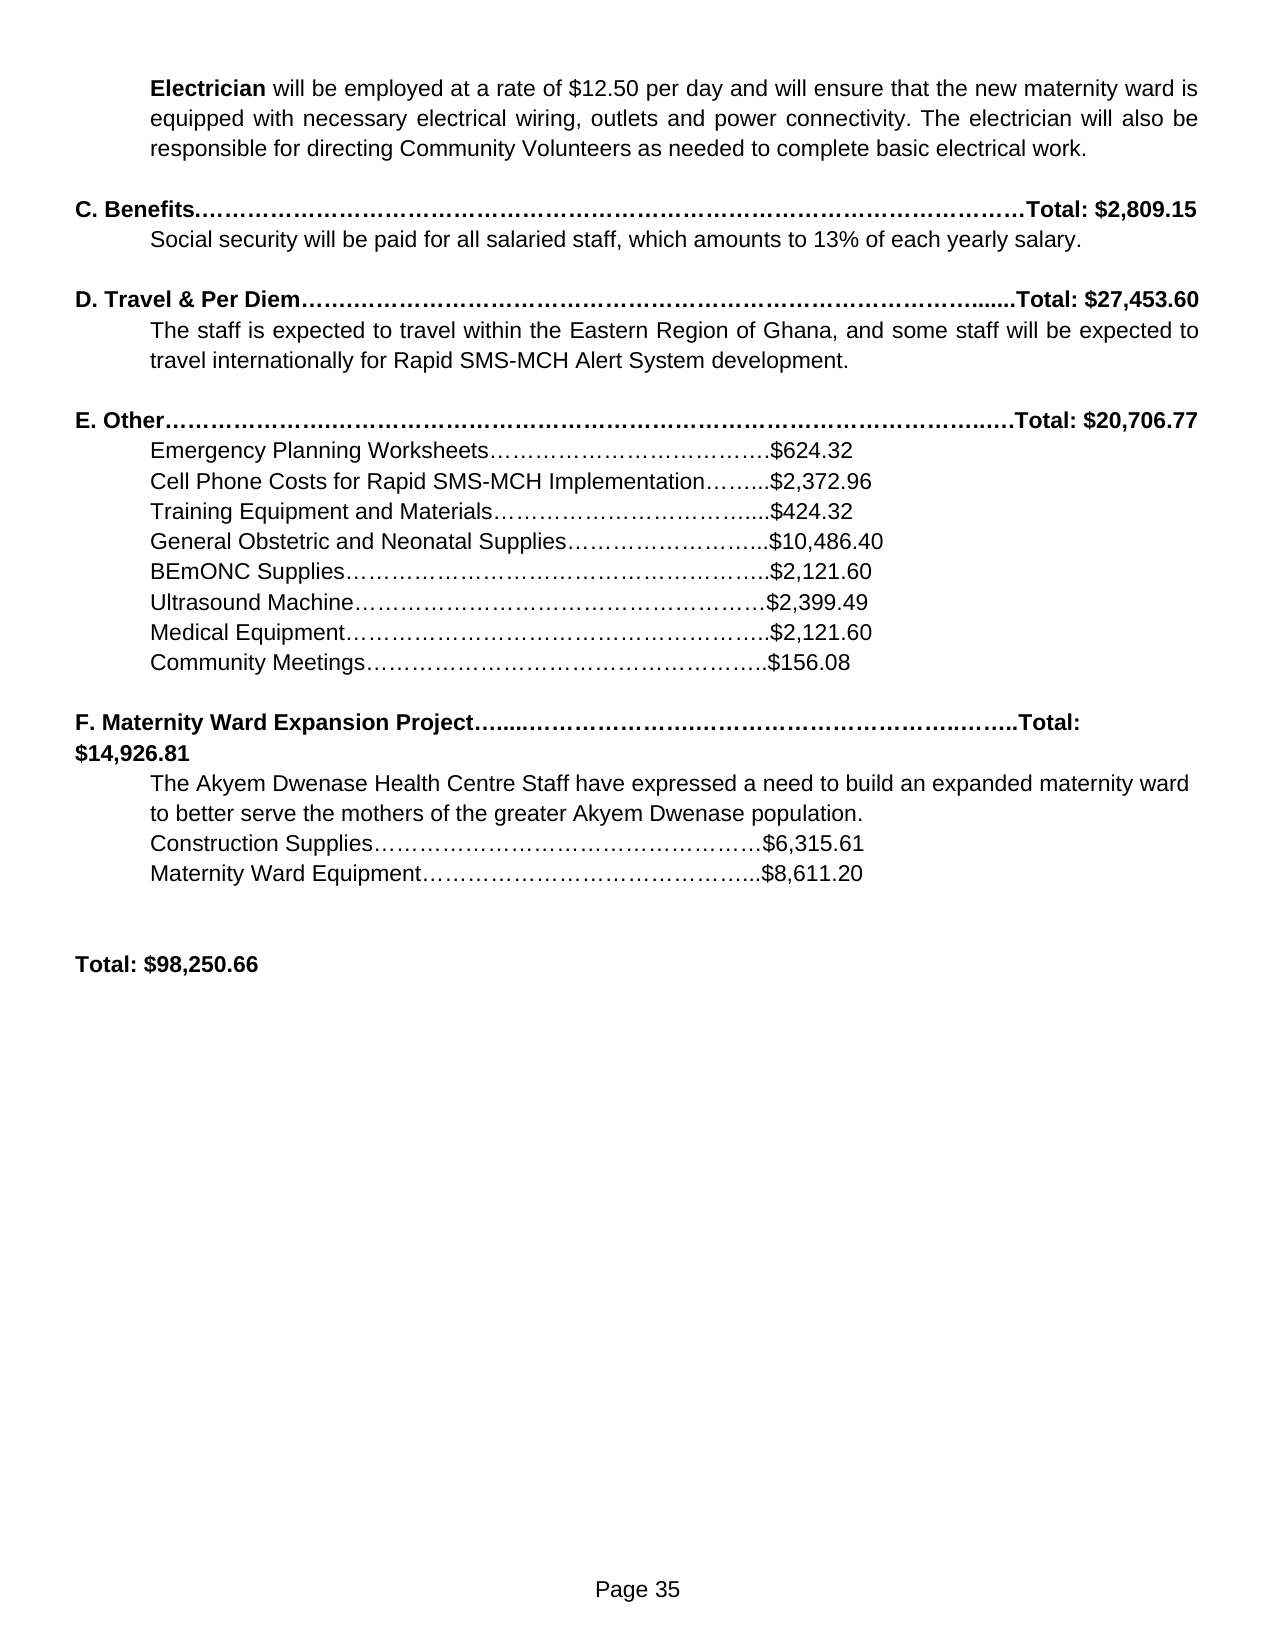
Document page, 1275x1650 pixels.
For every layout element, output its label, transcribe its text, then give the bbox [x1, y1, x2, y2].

text Construction Supplies……………………………………………$6,315.61 [150, 830, 1200, 857]
text E. Other………………….…………………………………………………………………………..….Total: $20,706.77 [75, 407, 1200, 434]
text Ultrasound Machine………………………………………………$2,399.49 [150, 588, 1200, 615]
text General Obstetric and Neonatal Supplies……………………...$10,486.40 [150, 528, 1200, 554]
text D. Travel & Per Diem…….……………………………………………………………………….......Total: $27,453.60 [75, 286, 1200, 313]
text Electrician will be employed at a rate of $12.50 per day and will ensure that the new maternity ward is equipped with necessary electrical wiring, outlets and power connectivity. The electrician will also be responsible for directing Community Volunteers as needed to complete basic electrical work. [150, 75, 1200, 162]
text Social security will be paid for all salaried staff, which amounts to 13% of each yearly salary. [150, 226, 1200, 252]
text Community Meetings……………………………………………..$156.08 [150, 649, 1200, 675]
text Maternity Ward Equipment……………………………………...$8,611.20 [150, 860, 1200, 887]
text BEmONC Supplies………………………………………………..$2,121.60 [150, 558, 1200, 585]
text Cell Phone Costs for Rapid SMS-MCH Implementation……...$2,372.96 [150, 468, 1200, 494]
text Emergency Planning Worksheets……………………………….$624.32 [150, 437, 1200, 464]
text The Akyem Dwenase Health Centre Staff have expressed a need to build an expanded maternity ward to better serve the mothers of the greater Akyem Dwenase population. [150, 770, 1200, 826]
text Medical Equipment………………………………………………..$2,121.60 [150, 619, 1200, 645]
text C. Benefits.………………………………………………………………………………………………Total: $2,809.15 [75, 196, 1200, 222]
text Total: $98,250.66 [75, 951, 1200, 977]
text Training Equipment and Materials……………………………....$424.32 [150, 498, 1200, 524]
text F. Maternity Ward Expansion Project….....………………….……………………………..……..Total: $14,926.81 [75, 709, 1200, 766]
text The staff is expected to travel within the Eastern Region of Ghana, and some staff will be expected to travel internationally for Rapid SMS-MCH Alert System development. [150, 317, 1200, 373]
